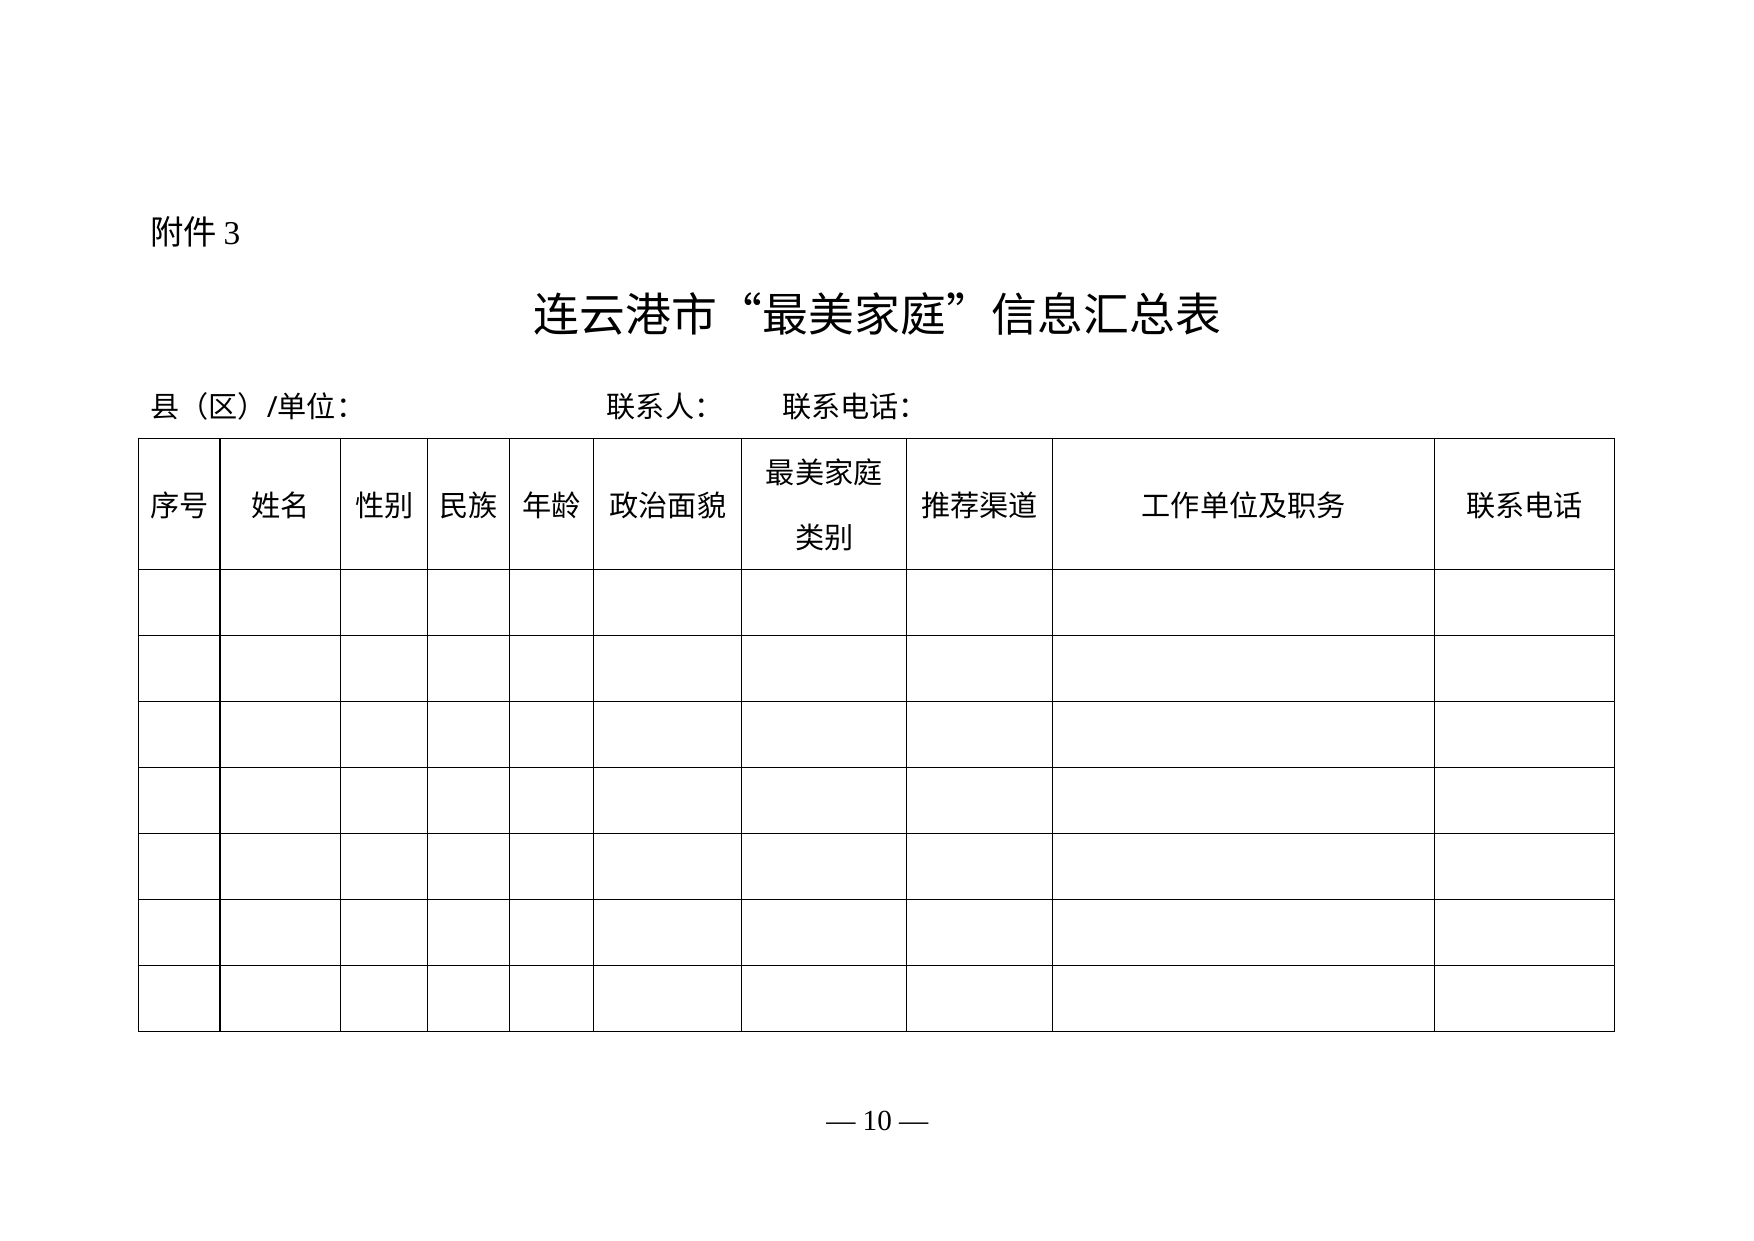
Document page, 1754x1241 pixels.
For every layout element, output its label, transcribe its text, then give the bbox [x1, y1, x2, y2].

table_cell [594, 768, 741, 833]
table_cell [139, 900, 219, 965]
table_cell [341, 834, 427, 899]
table_cell [742, 834, 906, 899]
table_cell [221, 834, 340, 899]
table_cell [139, 636, 219, 701]
table_cell [510, 768, 593, 833]
table_cell [594, 636, 741, 701]
table_header 政治面貌 [594, 439, 741, 569]
table_cell [428, 966, 509, 1031]
table_cell [341, 768, 427, 833]
table_cell [221, 636, 340, 701]
table_cell [139, 966, 219, 1031]
table_cell [907, 900, 1052, 965]
table_cell [341, 636, 427, 701]
table_cell [1053, 900, 1434, 965]
table_cell [221, 768, 340, 833]
table_cell [742, 570, 906, 635]
table_cell [1053, 834, 1434, 899]
table_cell [428, 768, 509, 833]
table_cell [221, 570, 340, 635]
table_cell [907, 768, 1052, 833]
table_cell [907, 834, 1052, 899]
table_cell [742, 768, 906, 833]
table_cell [907, 966, 1052, 1031]
table_header 联系电话 [1435, 439, 1614, 569]
text 连云港市“最美家庭”信息汇总表 [150, 263, 1604, 360]
table_cell [341, 966, 427, 1031]
table_cell [510, 636, 593, 701]
table_cell [742, 900, 906, 965]
table_cell [907, 702, 1052, 767]
table_header 性别 [341, 439, 427, 569]
table_cell [510, 570, 593, 635]
table_cell [1053, 570, 1434, 635]
table_cell [139, 834, 219, 899]
table_cell [1435, 702, 1614, 767]
table_header 姓名 [221, 439, 340, 569]
table_cell [594, 834, 741, 899]
table_cell [221, 966, 340, 1031]
table_cell [1435, 636, 1614, 701]
table_header 工作单位及职务 [1053, 439, 1434, 569]
table_cell [742, 636, 906, 701]
table_cell [341, 702, 427, 767]
table_cell [1053, 768, 1434, 833]
table_cell [221, 900, 340, 965]
table_cell [1053, 702, 1434, 767]
table_cell [1053, 636, 1434, 701]
table_header 序号 [139, 439, 219, 569]
table_cell [428, 570, 509, 635]
table_cell [742, 966, 906, 1031]
table_cell [428, 900, 509, 965]
table_cell [221, 702, 340, 767]
table_cell [594, 570, 741, 635]
table_header 推荐渠道 [907, 439, 1052, 569]
table_cell [139, 570, 219, 635]
table_cell [139, 768, 219, 833]
table_cell [1053, 966, 1434, 1031]
table_cell [139, 702, 219, 767]
text 县（区）/单位： 联系人： 联系电话： [150, 373, 1604, 438]
table_cell [1435, 966, 1614, 1031]
table_cell [428, 702, 509, 767]
table_cell [428, 834, 509, 899]
table_cell [1435, 900, 1614, 965]
table_cell [510, 966, 593, 1031]
table_cell [428, 636, 509, 701]
table_cell [594, 966, 741, 1031]
table_header 年龄 [510, 439, 593, 569]
table_cell [594, 702, 741, 767]
table_cell [341, 570, 427, 635]
text 附件3 [150, 198, 1604, 263]
table_cell [341, 900, 427, 965]
table_cell [742, 702, 906, 767]
table_header 民族 [428, 439, 509, 569]
table_cell [510, 834, 593, 899]
table_cell [594, 900, 741, 965]
table_cell [510, 702, 593, 767]
table_header 最美家庭类别 [742, 439, 906, 569]
table_cell [1435, 570, 1614, 635]
table_cell [907, 570, 1052, 635]
table_cell [1435, 834, 1614, 899]
table_cell [1435, 768, 1614, 833]
table_cell [907, 636, 1052, 701]
table_cell [510, 900, 593, 965]
